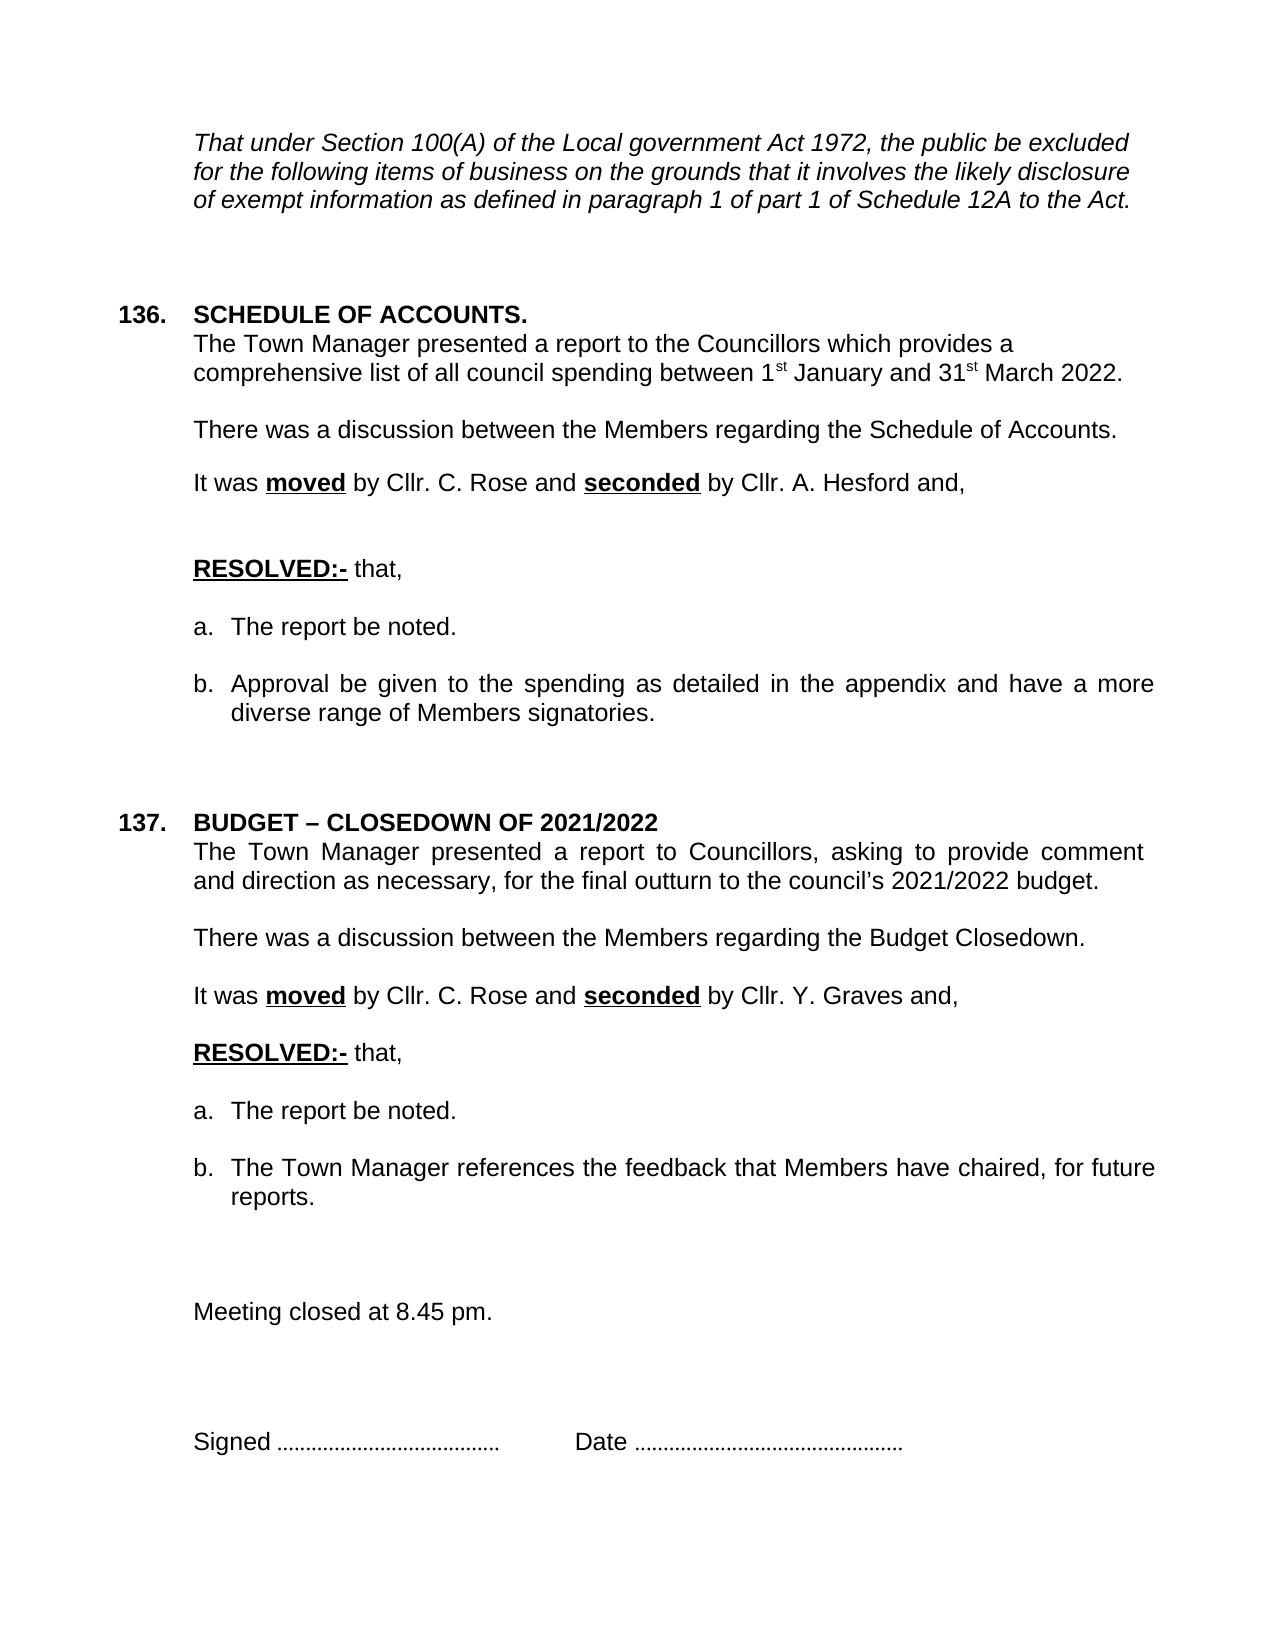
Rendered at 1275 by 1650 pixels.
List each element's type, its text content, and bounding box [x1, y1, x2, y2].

list The report be noted. [193, 1096, 1157, 1125]
list The Town Manager references the feedback that Members have chaired, for future reports. [193, 1153, 1157, 1211]
text That under Section 100(A) of the Local government Act 1972, the public be excluded for the following items of business on the grounds that it involves the likely disclosure of exempt information as defined in paragraph 1 of part 1 of Schedule 12A to the Act. [118, 128, 1157, 214]
text The Town Manager presented a report to Councillors, asking to provide comment and direction as necessary, for the final outturn to the council’s 2021/2022 budget. [118, 837, 1157, 895]
text 136. SCHEDULE OF ACCOUNTS. [118, 300, 1157, 329]
list The report be noted. [193, 612, 1157, 641]
text The Town Manager presented a report to the Councillors which provides a comprehensive list of all council spending between 1st January and 31st March 2022. [118, 329, 1157, 387]
text RESOLVED:- that, [193, 554, 1157, 583]
text There was a discussion between the Members regarding the Schedule of Accounts. [118, 415, 1157, 444]
text It was moved by Cllr. C. Rose and seconded by Cllr. Y. Graves and, [118, 981, 1157, 1010]
list Approval be given to the spending as detailed in the appendix and have a more diverse range of Members signatories. [193, 669, 1157, 727]
text Signed ....................................... Date ............................................... [118, 1427, 1157, 1456]
text RESOLVED:- that, [118, 1038, 1157, 1067]
text There was a discussion between the Members regarding the Budget Closedown. [118, 923, 1157, 952]
text Meeting closed at 8.45 pm. [118, 1297, 1157, 1326]
text It was moved by Cllr. C. Rose and seconded by Cllr. A. Hesford and, [193, 468, 1157, 497]
text 137. BUDGET – CLOSEDOWN OF 2021/2022 [118, 808, 1157, 837]
